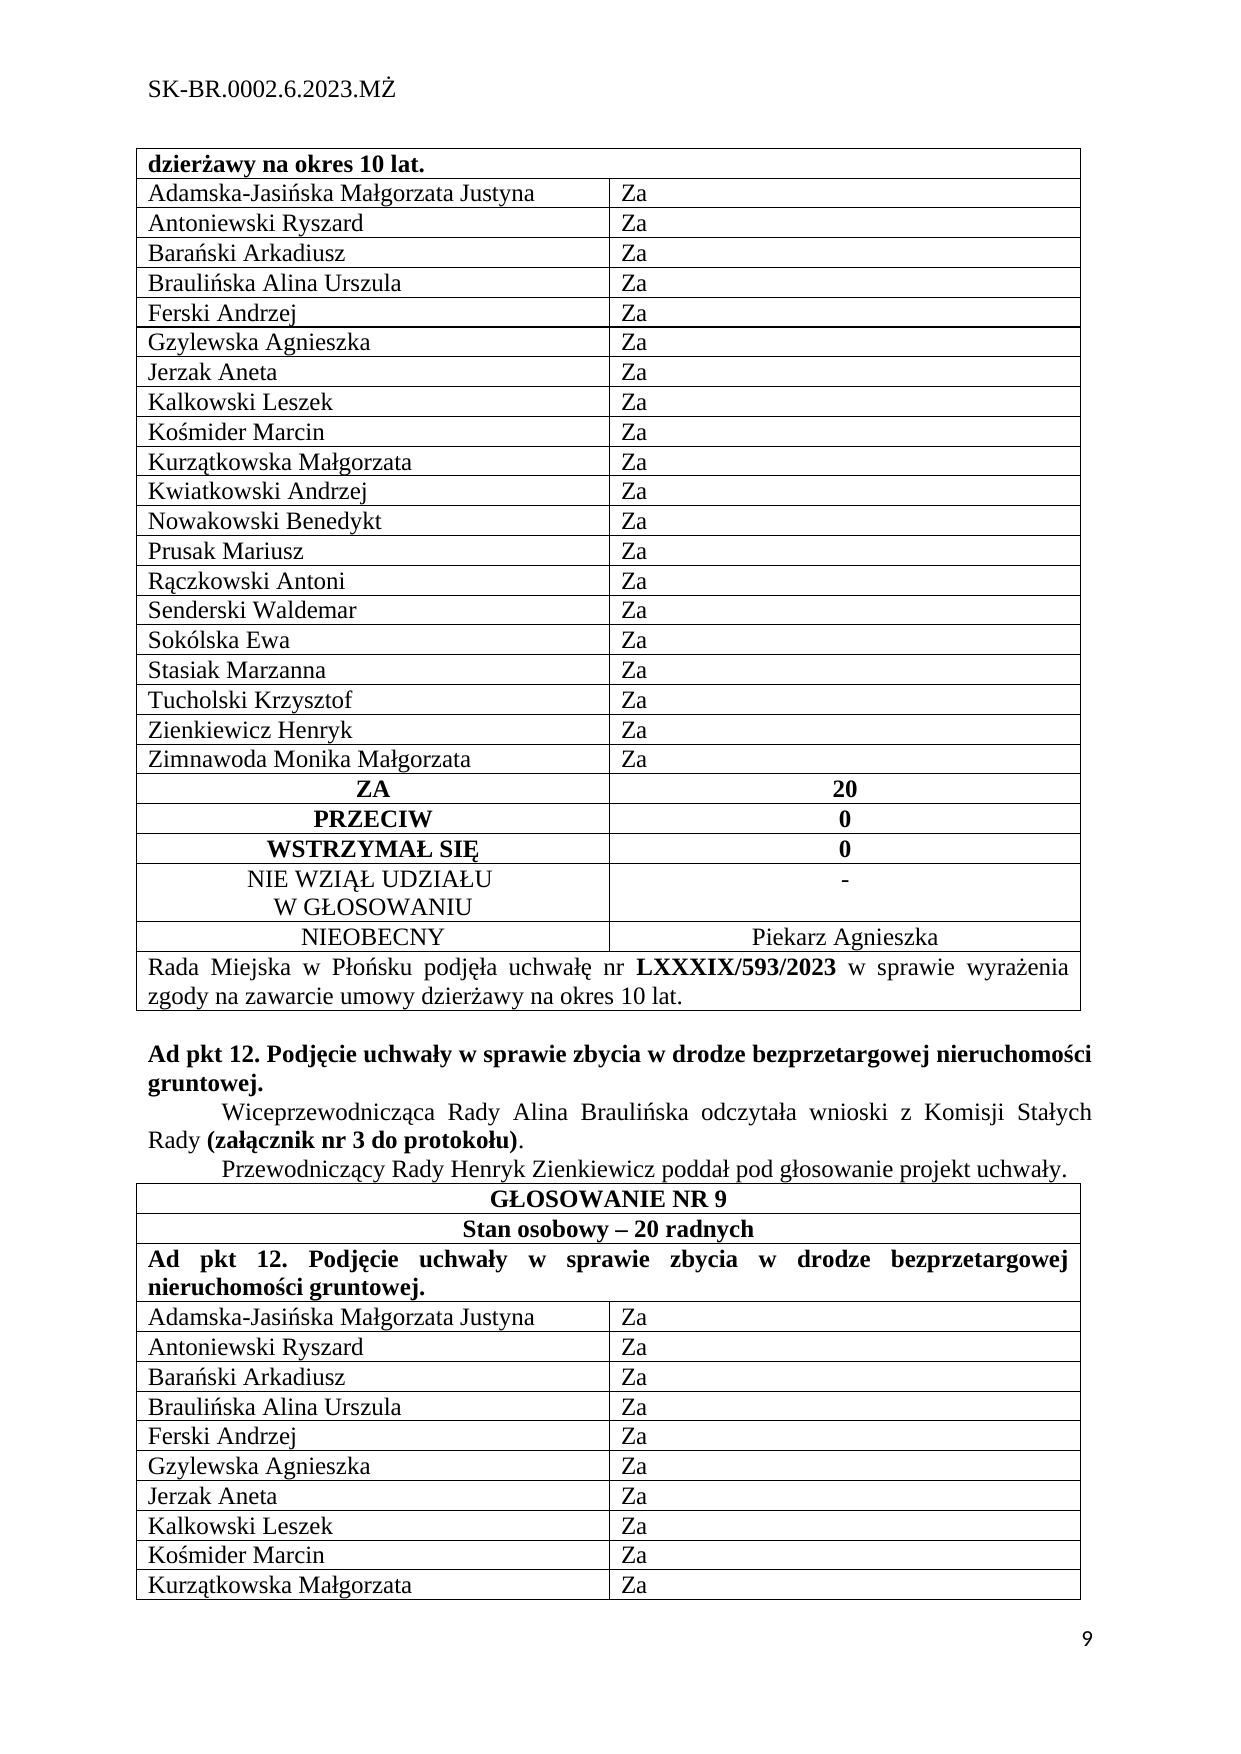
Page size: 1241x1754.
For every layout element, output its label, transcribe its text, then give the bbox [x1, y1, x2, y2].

table_cell Za [610, 179, 1080, 207]
table_cell Za [610, 1421, 1080, 1450]
table_cell Za [610, 685, 1080, 714]
table_cell Za [610, 238, 1080, 267]
table_cell Za [610, 387, 1080, 416]
table_cell 0 [610, 834, 1080, 863]
table_cell Za [610, 596, 1080, 624]
table_cell Za [610, 745, 1080, 773]
table_cell Antoniewski Ryszard [137, 1332, 609, 1361]
table_cell Za [610, 1451, 1080, 1480]
table_cell Barański Arkadiusz [137, 1362, 609, 1391]
table_cell Za [610, 506, 1080, 535]
table_cell Kurzątkowska Małgorzata [137, 447, 609, 475]
table_cell Tucholski Krzysztof [137, 685, 609, 714]
table_header GŁOSOWANIE NR 9 [137, 1184, 1080, 1213]
table_cell Za [610, 715, 1080, 743]
table_cell Zimnawoda Monika Małgorzata [137, 745, 609, 773]
table_cell Senderski Waldemar [137, 596, 609, 624]
table_cell Kalkowski Leszek [137, 387, 609, 416]
table_cell - [610, 864, 1080, 921]
table_cell Stan osobowy – 20 radnych [137, 1214, 1080, 1243]
table_cell Za [610, 447, 1080, 475]
table_cell Jerzak Aneta [137, 1481, 609, 1510]
table_cell Za [610, 1481, 1080, 1510]
table_cell Za [610, 1570, 1080, 1599]
table_cell Stasiak Marzanna [137, 655, 609, 684]
table_cell Braulińska Alina Urszula [137, 268, 609, 297]
text Przewodniczący Rady Henryk Zienkiewicz poddał pod głosowanie projekt uchwały. [148, 1154, 1093, 1183]
table_cell Ad pkt 12. Podjęcie uchwały w sprawie zbycia w drodze bezprzetargowej nieruchomości gruntowej. [137, 1244, 1080, 1301]
table_cell Rada Miejska w Płońsku podjęła uchwałę nr LXXXIX/593/2023 w sprawie wyrażenia zgody na zawarcie umowy dzierżawy na okres 10 lat. [137, 952, 1080, 1009]
table_cell Gzylewska Agnieszka [137, 328, 609, 356]
table_cell Za [610, 1541, 1080, 1569]
table_cell Prusak Mariusz [137, 536, 609, 565]
table_cell Antoniewski Ryszard [137, 208, 609, 237]
table_cell Kośmider Marcin [137, 1541, 609, 1569]
table_cell Gzylewska Agnieszka [137, 1451, 609, 1480]
table_cell 20 [610, 774, 1080, 803]
table_cell Za [610, 208, 1080, 237]
table_cell Kurzątkowska Małgorzata [137, 1570, 609, 1599]
table_cell Jerzak Aneta [137, 357, 609, 386]
table_cell Za [610, 476, 1080, 505]
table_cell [137, 149, 1080, 177]
table_cell PRZECIW [137, 804, 609, 833]
table_cell Zienkiewicz Henryk [137, 715, 609, 743]
table_cell NIEOBECNY [137, 922, 609, 951]
table_cell Nowakowski Benedykt [137, 506, 609, 535]
table_cell Za [610, 328, 1080, 356]
table_cell Za [610, 268, 1080, 297]
table_cell Za [610, 536, 1080, 565]
table_cell Kalkowski Leszek [137, 1511, 609, 1539]
table_cell Rączkowski Antoni [137, 566, 609, 594]
table_cell WSTRZYMAŁ SIĘ [137, 834, 609, 863]
table_cell ZA [137, 774, 609, 803]
table_cell Za [610, 298, 1080, 326]
table_cell Za [610, 1362, 1080, 1391]
table_cell Za [610, 417, 1080, 446]
table_cell Za [610, 1392, 1080, 1420]
table_cell Za [610, 1511, 1080, 1539]
table_cell Braulińska Alina Urszula [137, 1392, 609, 1420]
table_cell Za [610, 357, 1080, 386]
table_cell Ferski Andrzej [137, 298, 609, 326]
text Ad pkt 12. Podjęcie uchwały w sprawie zbycia w drodze bezprzetargowej nieruchomości gruntowej. [148, 1039, 1093, 1097]
table_cell Za [610, 566, 1080, 594]
table_cell Barański Arkadiusz [137, 238, 609, 267]
table_cell 0 [610, 804, 1080, 833]
text Wiceprzewodnicząca Rady Alina Braulińska odczytała wnioski z Komisji Stałych Rady (załącznik nr 3 do protokołu). [148, 1097, 1093, 1154]
table_cell Piekarz Agnieszka [610, 922, 1080, 951]
table_cell Adamska-Jasińska Małgorzata Justyna [137, 179, 609, 207]
table_cell NIE WZIĄŁ UDZIAŁU W GŁOSOWANIU [137, 864, 609, 921]
table_cell Adamska-Jasińska Małgorzata Justyna [137, 1302, 609, 1331]
table_cell Ferski Andrzej [137, 1421, 609, 1450]
table_cell Za [610, 1302, 1080, 1331]
table_cell Za [610, 655, 1080, 684]
table_cell Kośmider Marcin [137, 417, 609, 446]
table_cell Sokólska Ewa [137, 625, 609, 654]
table_cell Kwiatkowski Andrzej [137, 476, 609, 505]
table_cell Za [610, 625, 1080, 654]
table_cell Za [610, 1332, 1080, 1361]
